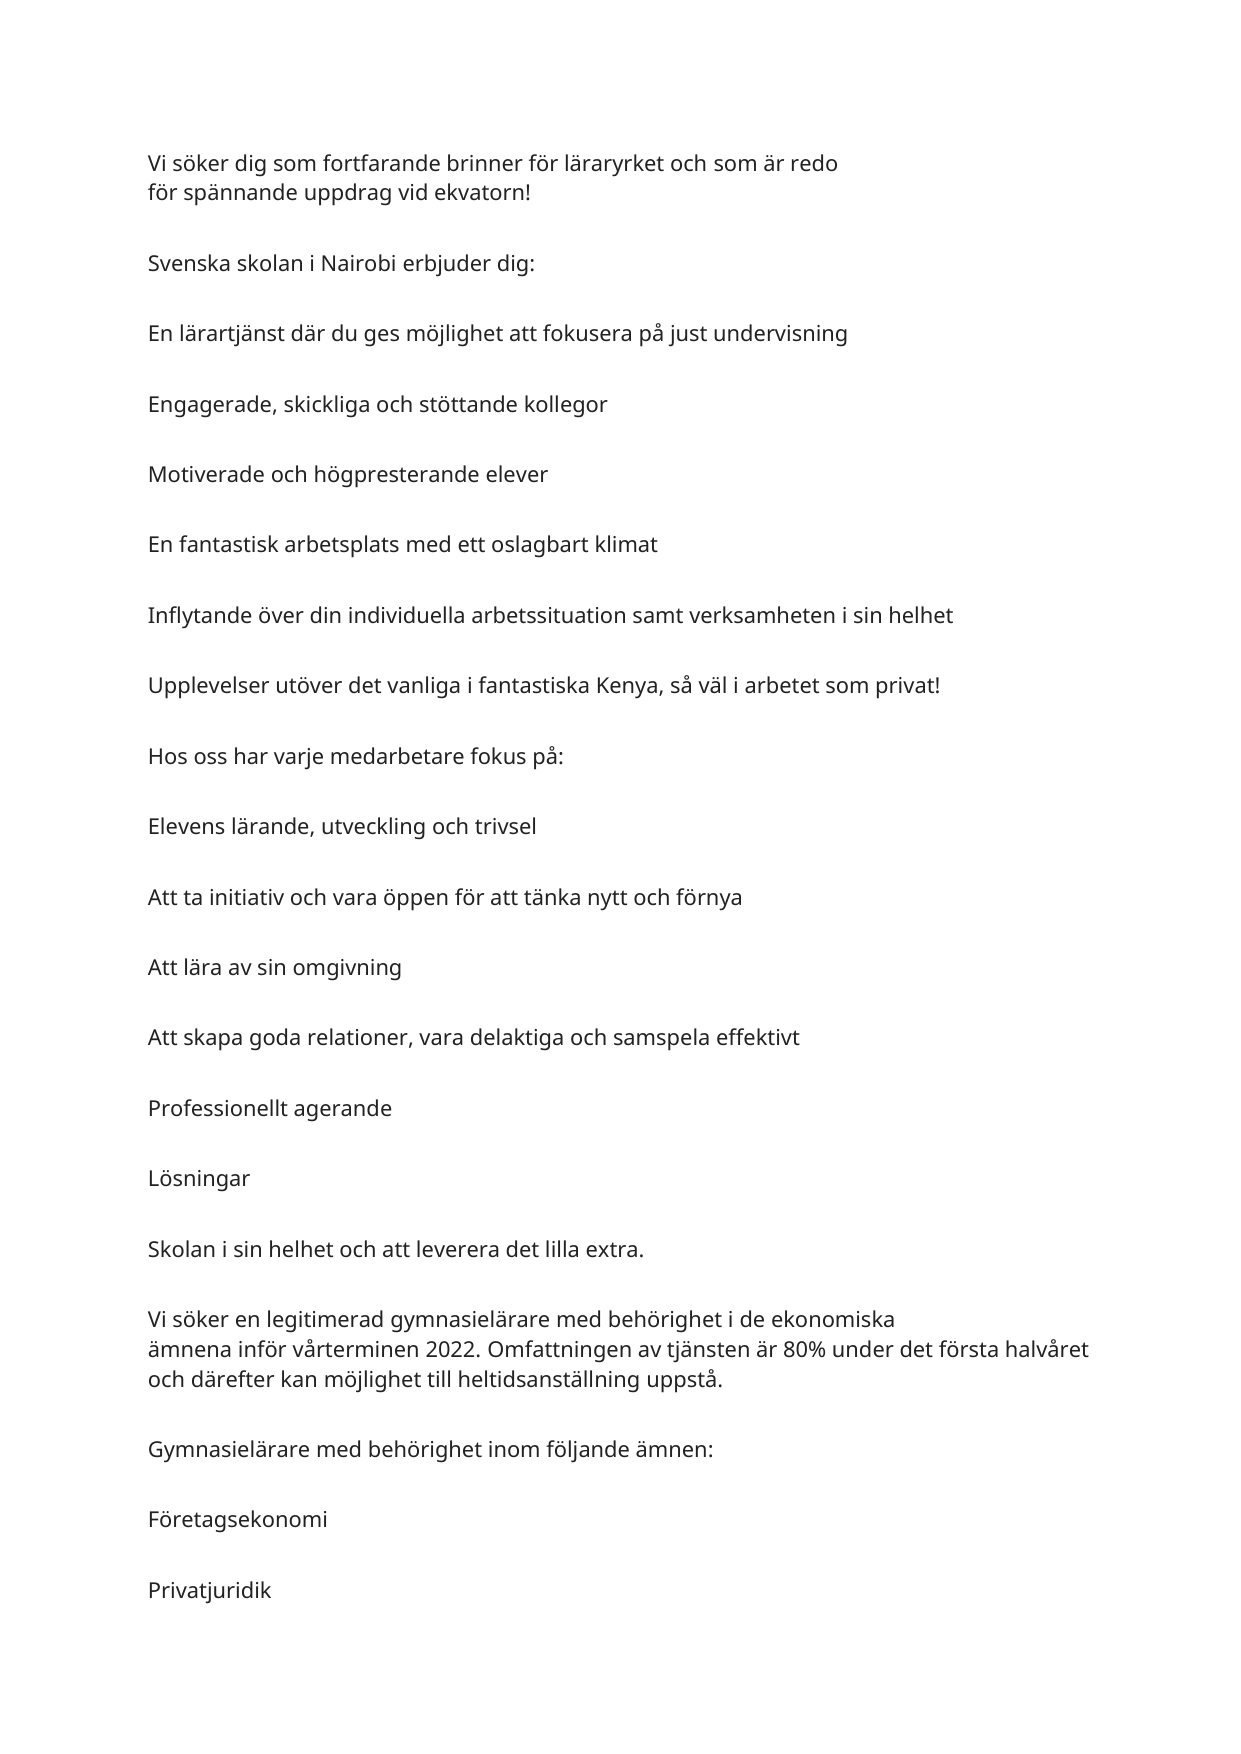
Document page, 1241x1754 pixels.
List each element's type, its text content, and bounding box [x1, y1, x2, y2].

text Skolan i sin helhet och att leverera det lilla extra. [148, 1234, 1093, 1263]
text En fantastisk arbetsplats med ett oslagbart klimat [148, 529, 1093, 559]
text Motiverade och högpresterande elever [148, 459, 1093, 489]
text Svenska skolan i Nairobi erbjuder dig: [148, 248, 1093, 278]
text Att lära av sin omgivning [148, 952, 1093, 982]
text Professionellt agerande [148, 1093, 1093, 1123]
text Vi söker en legitimerad gymnasielärare med behörighet i de ekonomiska ämnena inför vårterminen 2022. Omfattningen av tjänsten är 80% under det första halvåret och därefter kan möjlighet till heltidsanställning uppstå. [148, 1304, 1093, 1393]
text Hos oss har varje medarbetare fokus på: [148, 741, 1093, 771]
text Inflytande över din individuella arbetssituation samt verksamheten i sin helhet [148, 600, 1093, 630]
text Lösningar [148, 1163, 1093, 1193]
text En lärartjänst där du ges möjlighet att fokusera på just undervisning [148, 318, 1093, 348]
text Privatjuridik [148, 1575, 1093, 1605]
text Företagsekonomi [148, 1504, 1093, 1534]
text Engagerade, skickliga och stöttande kollegor [148, 389, 1093, 418]
text Att ta initiativ och vara öppen för att tänka nytt och förnya [148, 882, 1093, 911]
text Vi söker dig som fortfarande brinner för läraryrket och som är redo för spännande uppdrag vid ekvatorn! [148, 148, 1093, 207]
text Gymnasielärare med behörighet inom följande ämnen: [148, 1434, 1093, 1464]
text Upplevelser utöver det vanliga i fantastiska Kenya, så väl i arbetet som privat! [148, 670, 1093, 700]
text Elevens lärande, utveckling och trivsel [148, 811, 1093, 841]
text Att skapa goda relationer, vara delaktiga och samspela effektivt [148, 1022, 1093, 1052]
